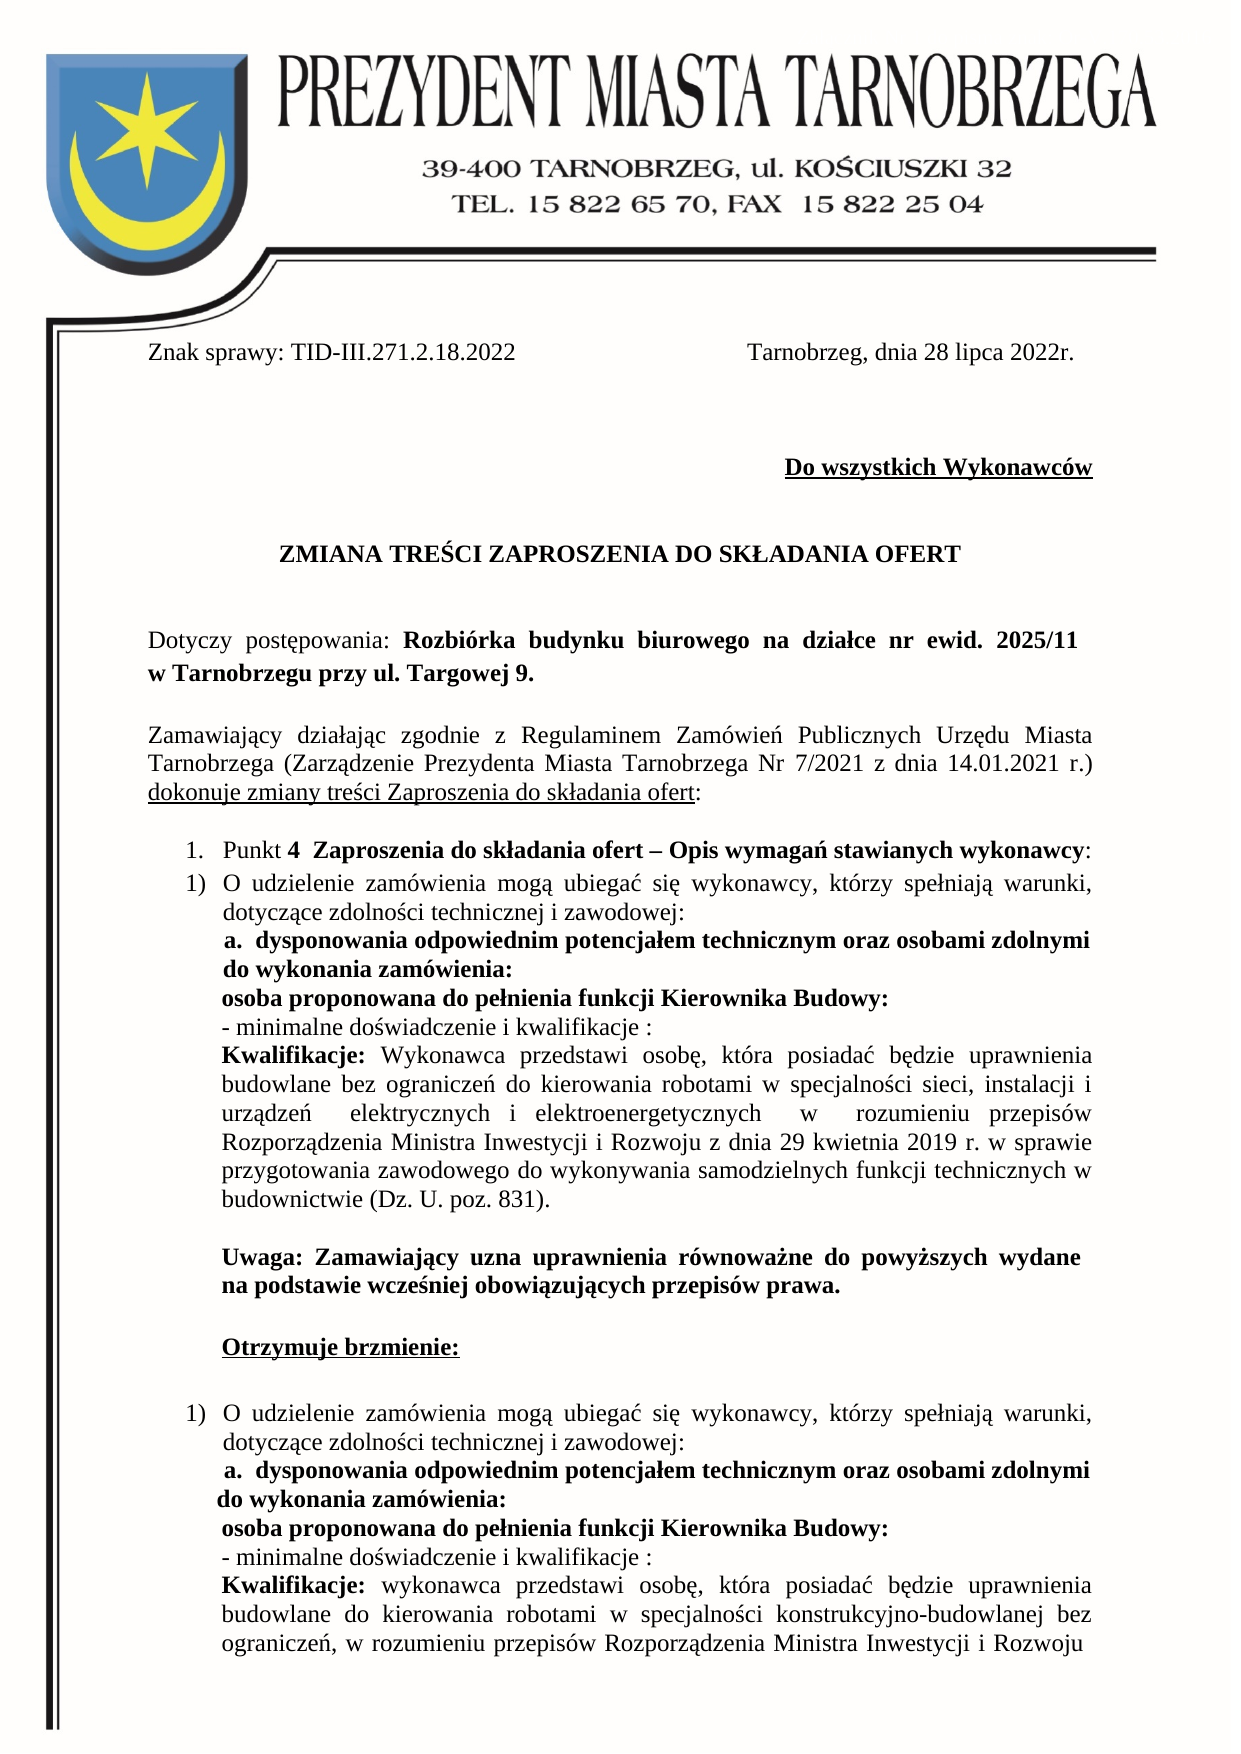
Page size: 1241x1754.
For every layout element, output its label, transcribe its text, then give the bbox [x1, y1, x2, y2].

list O udzielenie zamówienia mogą ubiegać się wykonawcy, którzy spełniają warunki, dotyczące zdolności technicznej i zawodowej: [185, 1398, 1093, 1456]
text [221, 1571, 1093, 1657]
text Znak sprawy: TID-III.271.2.18.2022 Tarnobrzeg, dnia 28 lipca 2022r. [148, 337, 1093, 366]
text osoba proponowana do pełnienia funkcji Kierownika Budowy: [148, 1513, 1093, 1542]
text - minimalne doświadczenie i kwalifikacje : [177, 1542, 1093, 1571]
text a. dysponowania odpowiednim potencjałem technicznym oraz osobami zdolnymi do wykonania zamówienia: [148, 925, 1093, 983]
text - minimalne doświadczenie i kwalifikacje : [177, 1012, 1093, 1040]
text Do wszystkich Wykonawców [148, 452, 1093, 481]
text Dotyczy postępowania: Rozbiórka budynku biurowego na działce nr ewid. 2025/11 w Tarnobrzegu przy ul. Targowej 9. [148, 625, 1093, 687]
list O udzielenie zamówienia mogą ubiegać się wykonawcy, którzy spełniają warunki, dotyczące zdolności technicznej i zawodowej: [185, 868, 1093, 925]
text Zamawiający działając zgodnie z Regulaminem Zamówień Publicznych Urzędu Miasta Tarnobrzega (Zarządzenie Prezydenta Miasta Tarnobrzega Nr 7/2021 z dnia 14.01.2021 r.) dokonuje zmiany treści Zaproszenia do składania ofert: [148, 720, 1093, 806]
text Uwaga: Zamawiający uzna uprawnienia równoważne do powyższych wydane na podstawie wcześniej obowiązujących przepisów prawa. [221, 1242, 1093, 1299]
text a. dysponowania odpowiednim potencjałem technicznym oraz osobami zdolnymi do wykonania zamówienia: [148, 1456, 1093, 1513]
text osoba proponowana do pełnienia funkcji Kierownika Budowy: [148, 983, 1093, 1012]
list Punkt 4 Zaproszenia do składania ofert – Opis wymagań stawianych wykonawcy: [185, 835, 1093, 863]
text ZMIANA TREŚCI ZAPROSZENIA DO SKŁADANIA OFERT [148, 539, 1093, 567]
text Otrzymuje brzmienie: [148, 1332, 1093, 1361]
picture [0, 0, 1231, 1753]
text Kwalifikacje: Wykonawca przedstawi osobę, która posiadać będzie uprawnienia budowlane bez ograniczeń do kierowania robotami w specjalności sieci, instalacji i urządzeń elektrycznych i elektroenergetycznych w rozumieniu przepisów Rozporządzenia Ministra Inwestycji i Rozwoju z dnia 29 kwietnia 2019 r. w sprawie przygotowania zawodowego do wykonywania samodzielnych funkcji technicznych w budownictwie (Dz. U. poz. 831). [221, 1040, 1093, 1213]
